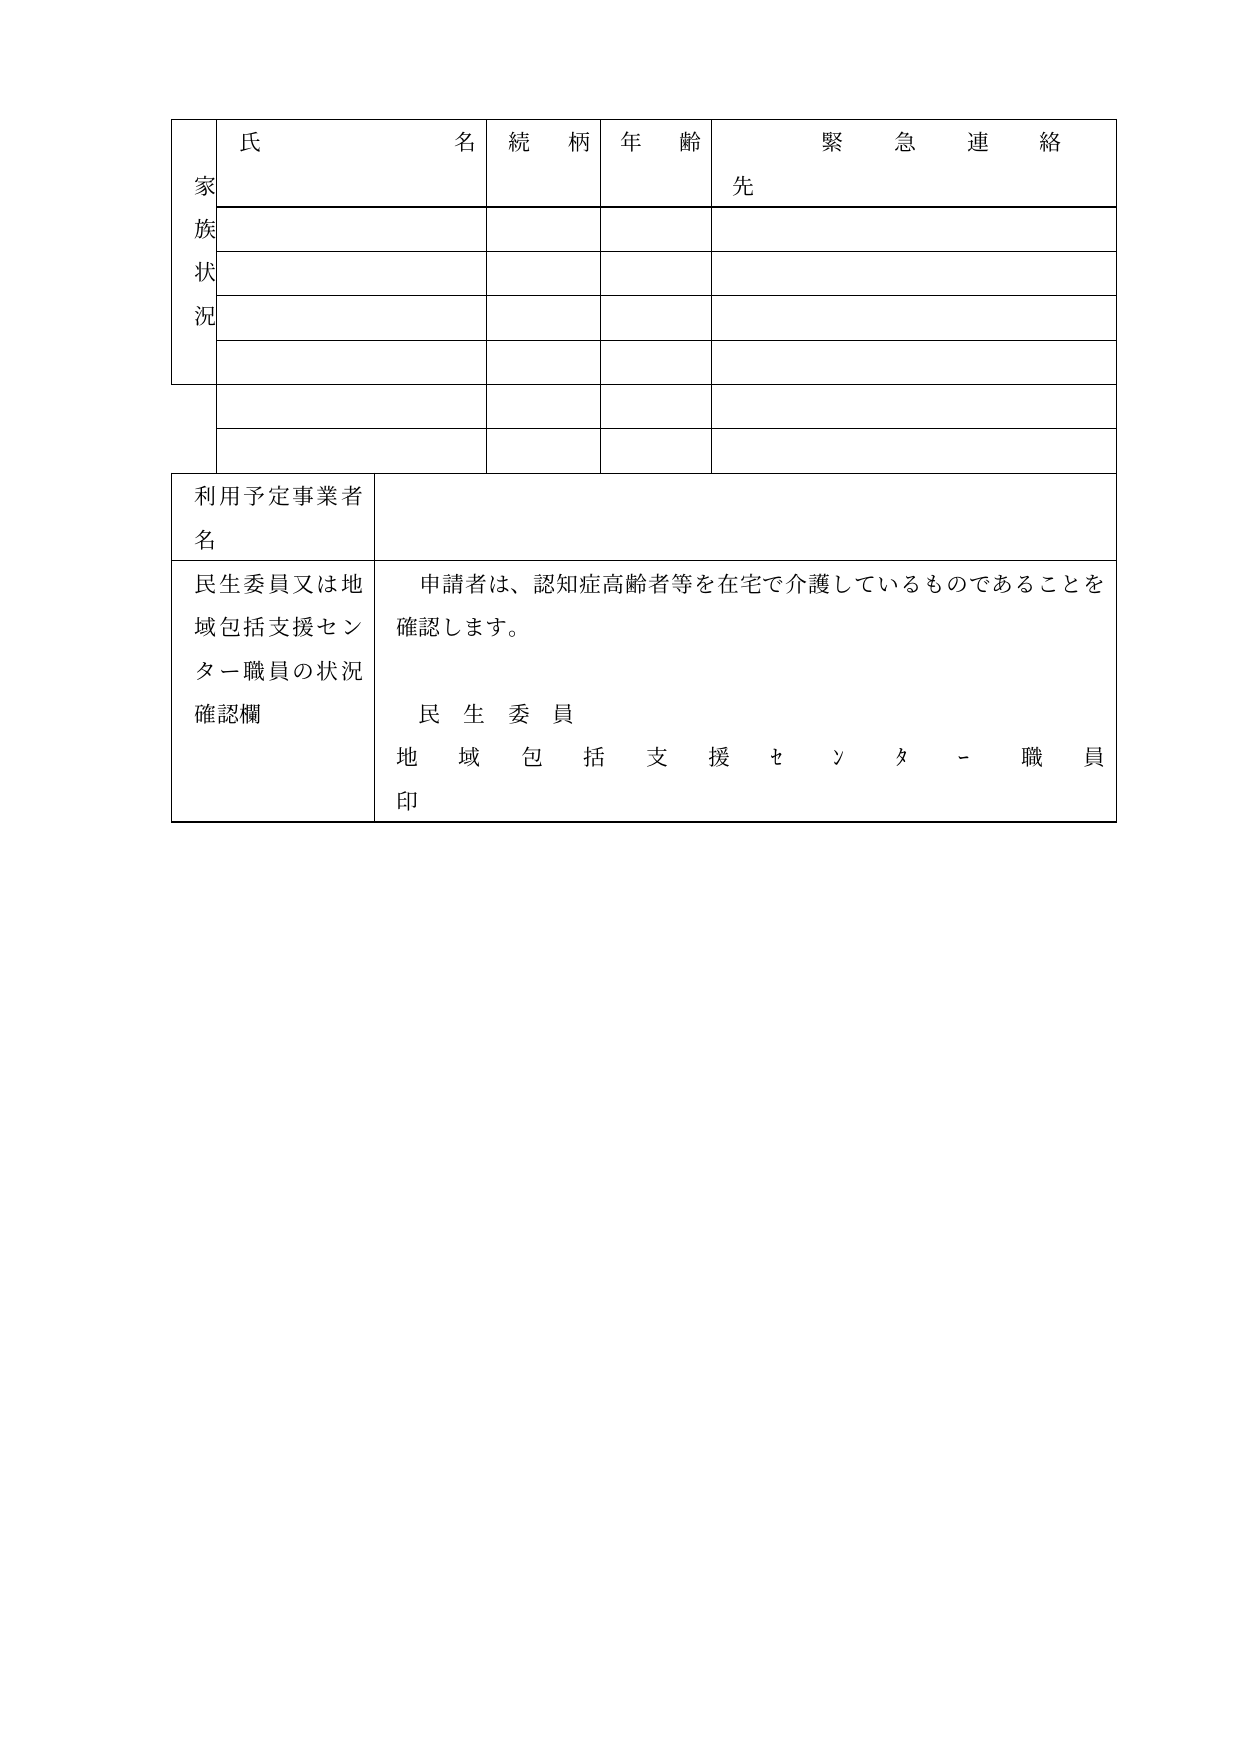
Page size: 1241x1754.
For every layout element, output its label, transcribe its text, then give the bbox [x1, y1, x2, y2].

table_cell [601, 296, 711, 339]
table_cell [487, 429, 600, 473]
table_cell 緊急連絡先 [712, 120, 1116, 206]
table_cell [601, 252, 711, 295]
table_cell [375, 474, 1116, 560]
table_cell [487, 252, 600, 295]
table_cell [712, 296, 1116, 339]
table_cell [712, 429, 1116, 473]
table_cell [217, 296, 486, 339]
table_cell [712, 252, 1116, 295]
table_cell [712, 385, 1116, 428]
table_cell [217, 208, 486, 251]
table_cell 家族状況 [172, 120, 216, 384]
table_cell [712, 341, 1116, 384]
table_cell [217, 429, 486, 473]
table_cell [601, 385, 711, 428]
table_cell [217, 341, 486, 384]
table_cell [487, 208, 600, 251]
table_cell [601, 429, 711, 473]
table_cell [217, 252, 486, 295]
table_cell 申請者は、認知症高齢者等を在宅で介護しているものであることを確認します。 民 生 委 員 地域包括支援ｾﾝﾀｰ職員 印 [375, 561, 1116, 821]
table_cell 氏名 [217, 120, 486, 206]
table_cell [712, 208, 1116, 251]
table_cell 年齢 [601, 120, 711, 206]
table_cell 続柄 [487, 120, 600, 206]
table_cell 利用予定事業者名 [172, 474, 374, 560]
table_cell [217, 385, 486, 428]
table_cell [487, 296, 600, 339]
table_cell [487, 385, 600, 428]
table_cell [601, 341, 711, 384]
table_cell [601, 208, 711, 251]
table_cell [487, 341, 600, 384]
table_cell 民生委員又は地域包括支援センター職員の状況確認欄 [172, 561, 374, 821]
